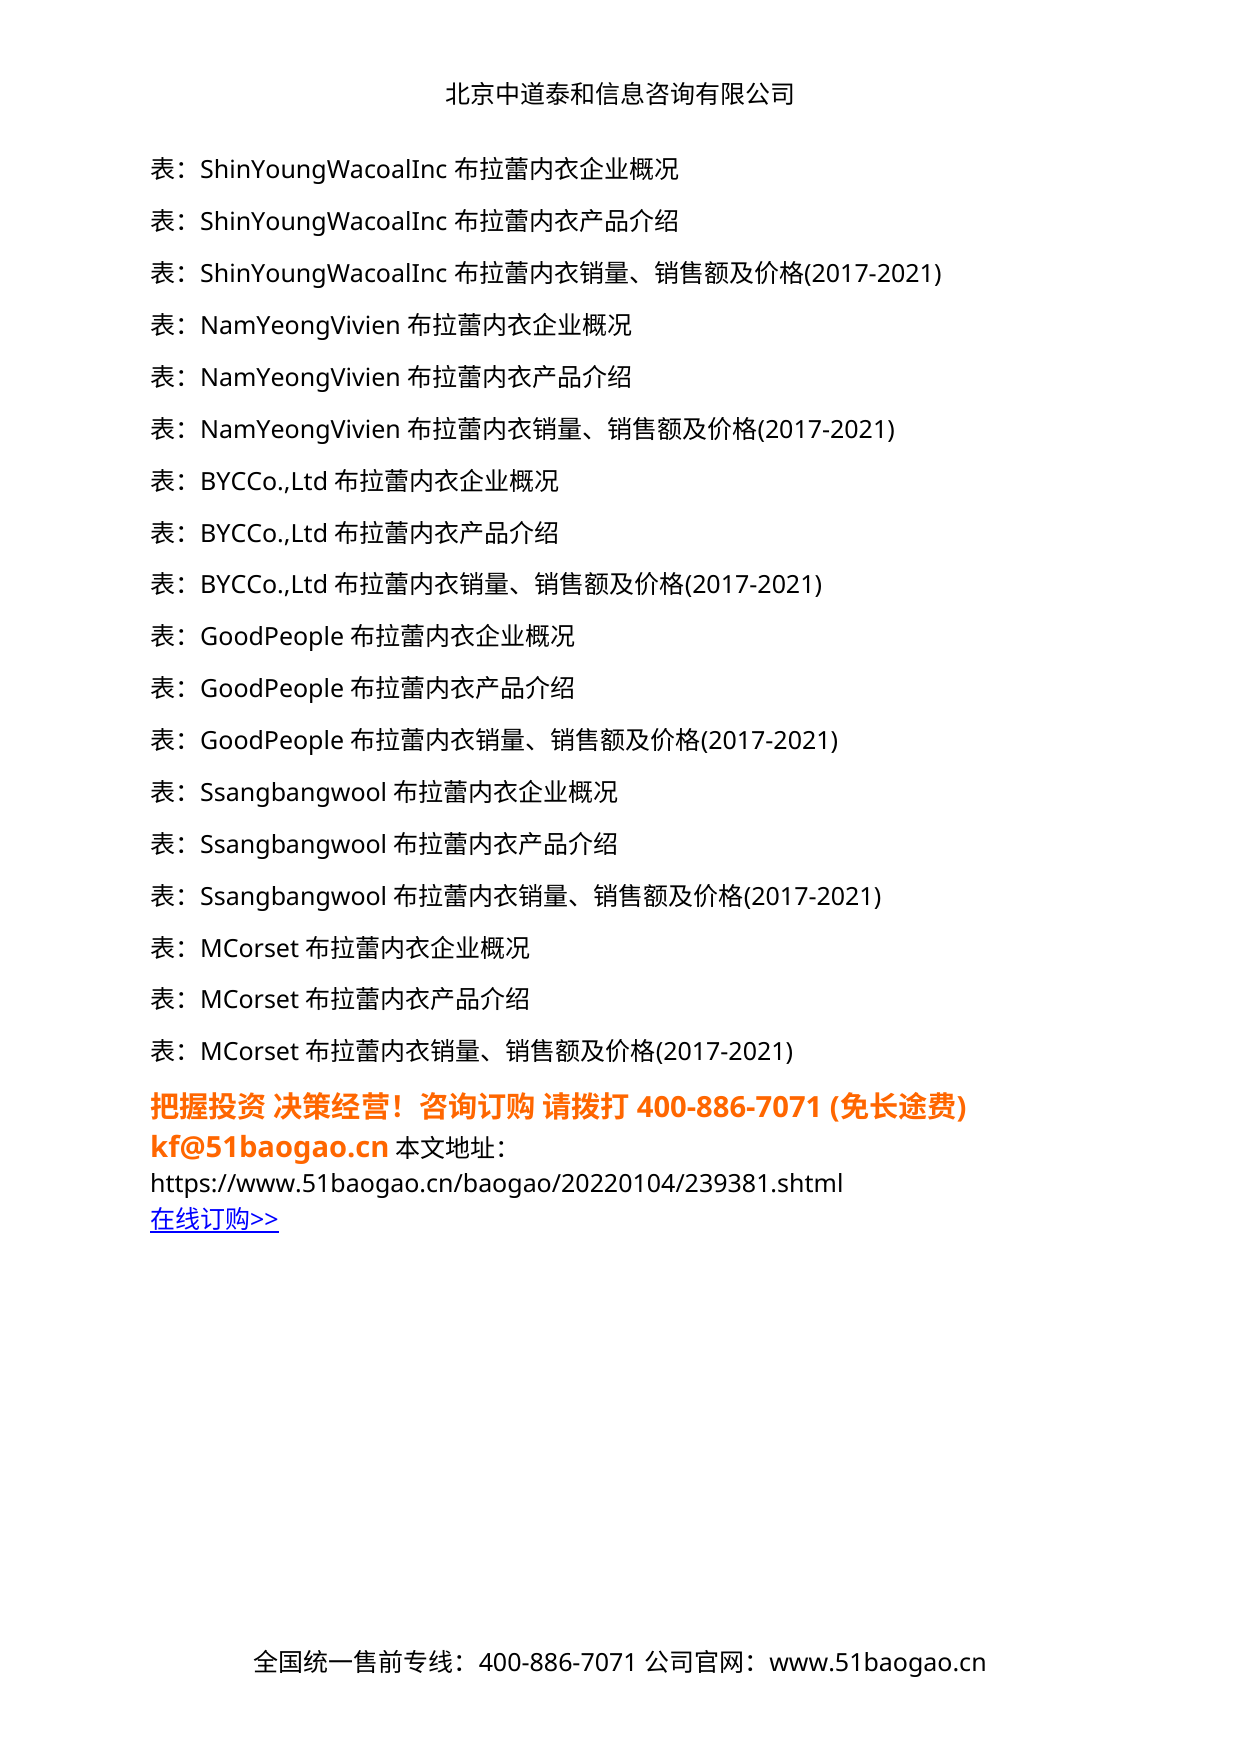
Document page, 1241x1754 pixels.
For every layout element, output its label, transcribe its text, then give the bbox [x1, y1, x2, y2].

text 表：NamYeongVivien 布拉蕾内衣销量、销售额及价格(2017-2021) [150, 409, 1090, 446]
text 表：Ssangbangwool 布拉蕾内衣产品介绍 [150, 824, 1090, 861]
text 表：MCorset 布拉蕾内衣企业概况 [150, 928, 1090, 964]
text 表：ShinYoungWacoalInc 布拉蕾内衣企业概况 [150, 150, 1090, 186]
text 表：NamYeongVivien 布拉蕾内衣产品介绍 [150, 357, 1090, 394]
text 表：NamYeongVivien 布拉蕾内衣企业概况 [150, 306, 1090, 342]
text 表：Ssangbangwool 布拉蕾内衣企业概况 [150, 772, 1090, 809]
text 表：GoodPeople 布拉蕾内衣企业概况 [150, 617, 1090, 653]
text 表：ShinYoungWacoalInc 布拉蕾内衣销量、销售额及价格(2017-2021) [150, 254, 1090, 290]
text 表：BYCCo.,Ltd 布拉蕾内衣企业概况 [150, 461, 1090, 497]
text 表：GoodPeople 布拉蕾内衣产品介绍 [150, 669, 1090, 705]
text 在线订购>> [150, 1200, 1090, 1236]
text 表：BYCCo.,Ltd 布拉蕾内衣销量、销售额及价格(2017-2021) [150, 565, 1090, 601]
text 表：MCorset 布拉蕾内衣销量、销售额及价格(2017-2021) [150, 1032, 1090, 1068]
text 表：Ssangbangwool 布拉蕾内衣销量、销售额及价格(2017-2021) [150, 876, 1090, 912]
text 表：MCorset 布拉蕾内衣产品介绍 [150, 980, 1090, 1016]
text 表：ShinYoungWacoalInc 布拉蕾内衣产品介绍 [150, 202, 1090, 238]
text 表：GoodPeople 布拉蕾内衣销量、销售额及价格(2017-2021) [150, 721, 1090, 757]
text 表：BYCCo.,Ltd 布拉蕾内衣产品介绍 [150, 513, 1090, 549]
text 把握投资 决策经营！咨询订购 请拨打 400-886-7071 (免长途费) kf@51baogao.cn本文地址：https://www.51baogao.cn/baogao/20220104/239381.shtml [150, 1084, 1090, 1200]
